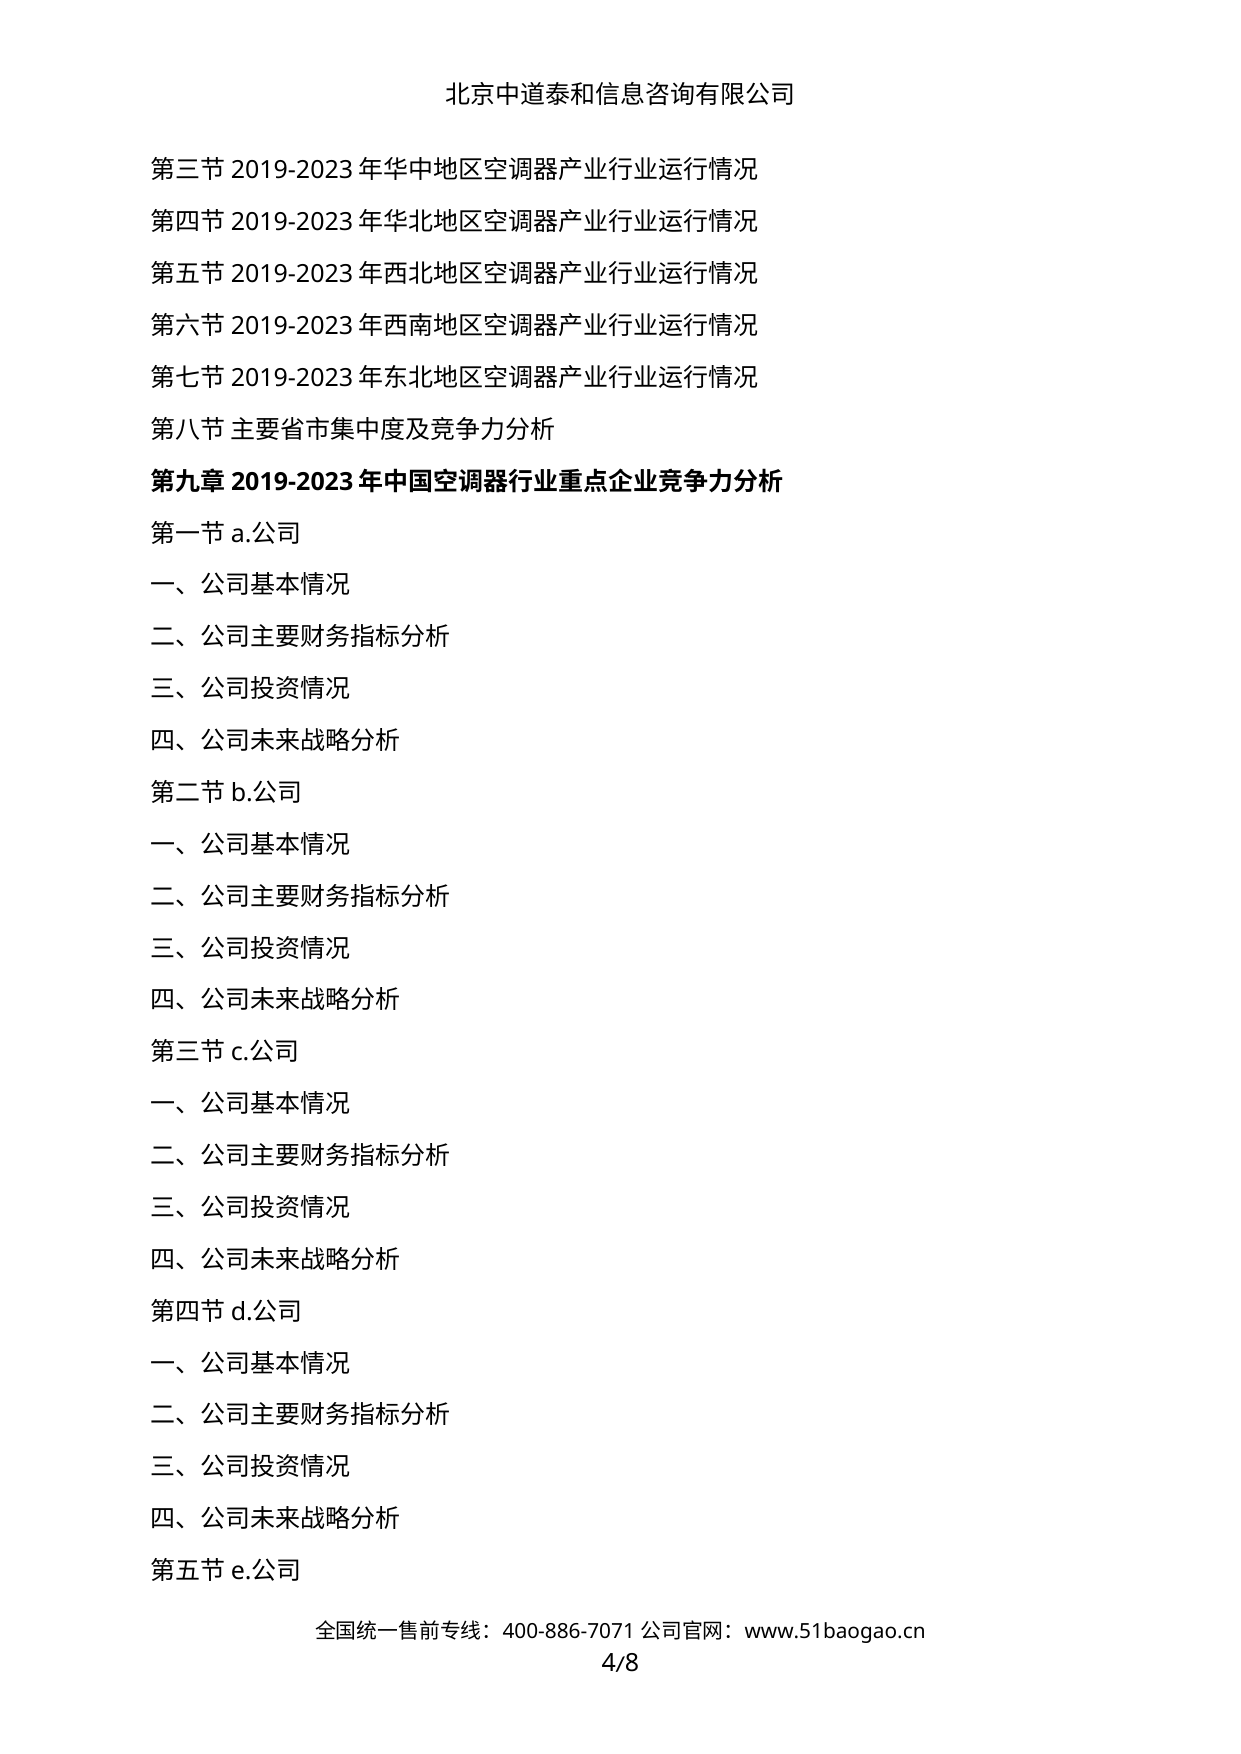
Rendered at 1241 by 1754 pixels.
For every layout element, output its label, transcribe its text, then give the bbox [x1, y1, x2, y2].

text 第二节 b.公司 [150, 772, 1090, 809]
text 第五节 2019-2023年西北地区空调器产业行业运行情况 [150, 254, 1090, 290]
text 第四节 2019-2023年华北地区空调器产业行业运行情况 [150, 202, 1090, 238]
text 三、公司投资情况 [150, 1447, 1090, 1483]
text 三、公司投资情况 [150, 928, 1090, 964]
text 四、公司未来战略分析 [150, 721, 1090, 757]
text 第一节 a.公司 [150, 513, 1090, 549]
text 一、公司基本情况 [150, 824, 1090, 861]
text 一、公司基本情况 [150, 1343, 1090, 1379]
text 第三节 2019-2023年华中地区空调器产业行业运行情况 [150, 150, 1090, 186]
text 第五节 e.公司 [150, 1551, 1090, 1587]
text 二、公司主要财务指标分析 [150, 1395, 1090, 1431]
text 四、公司未来战略分析 [150, 980, 1090, 1016]
text 第九章 2019-2023年中国空调器行业重点企业竞争力分析 [150, 461, 1090, 497]
text 二、公司主要财务指标分析 [150, 876, 1090, 912]
text 第六节 2019-2023年西南地区空调器产业行业运行情况 [150, 306, 1090, 342]
text 第三节 c.公司 [150, 1032, 1090, 1068]
text 四、公司未来战略分析 [150, 1239, 1090, 1276]
text 三、公司投资情况 [150, 1187, 1090, 1224]
text 第四节 d.公司 [150, 1291, 1090, 1327]
text 二、公司主要财务指标分析 [150, 1136, 1090, 1172]
text 第七节 2019-2023年东北地区空调器产业行业运行情况 [150, 357, 1090, 394]
text 四、公司未来战略分析 [150, 1499, 1090, 1535]
text 三、公司投资情况 [150, 669, 1090, 705]
text 第八节 主要省市集中度及竞争力分析 [150, 409, 1090, 446]
text 二、公司主要财务指标分析 [150, 617, 1090, 653]
text 一、公司基本情况 [150, 565, 1090, 601]
text 一、公司基本情况 [150, 1084, 1090, 1120]
